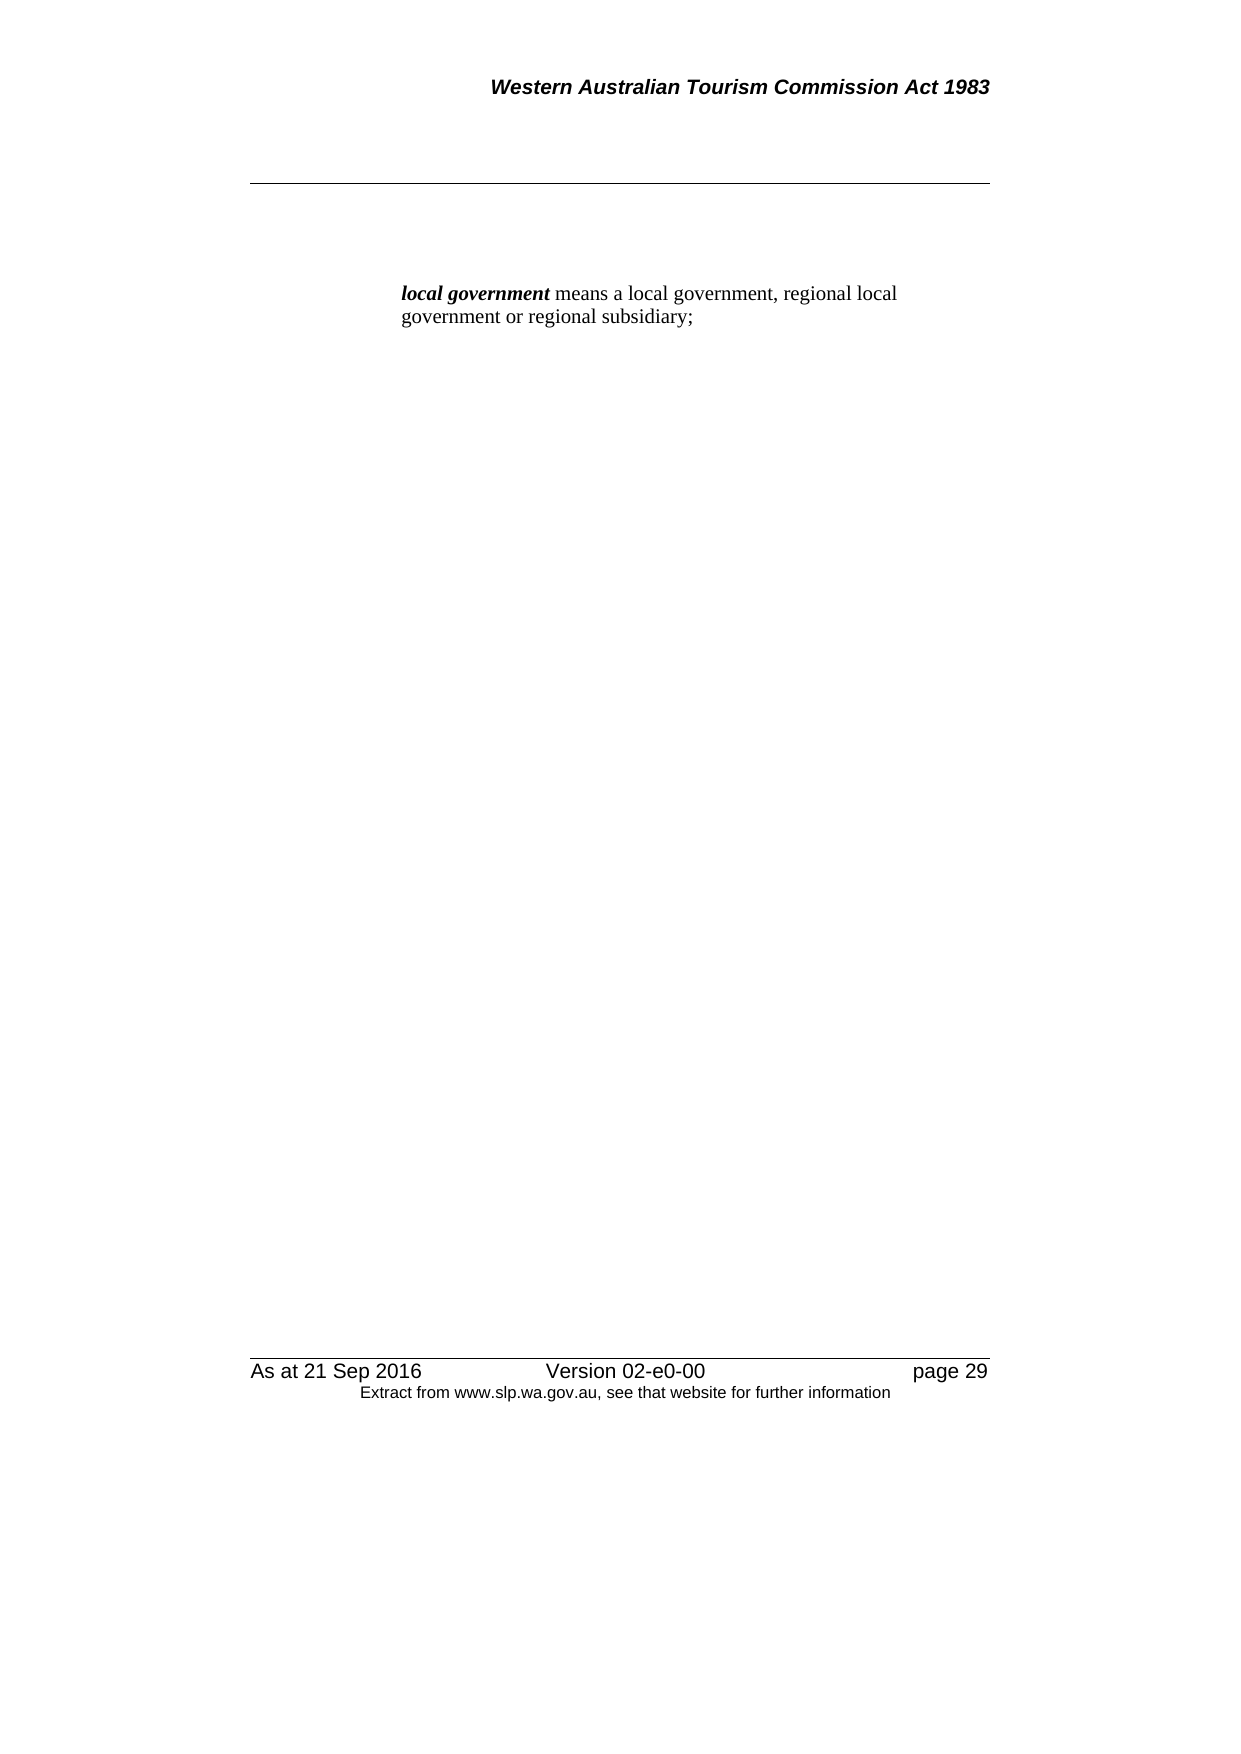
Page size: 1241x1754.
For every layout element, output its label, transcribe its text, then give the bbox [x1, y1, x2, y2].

text local government means a local government, regional local government or regional subsidiary; [309, 280, 960, 328]
